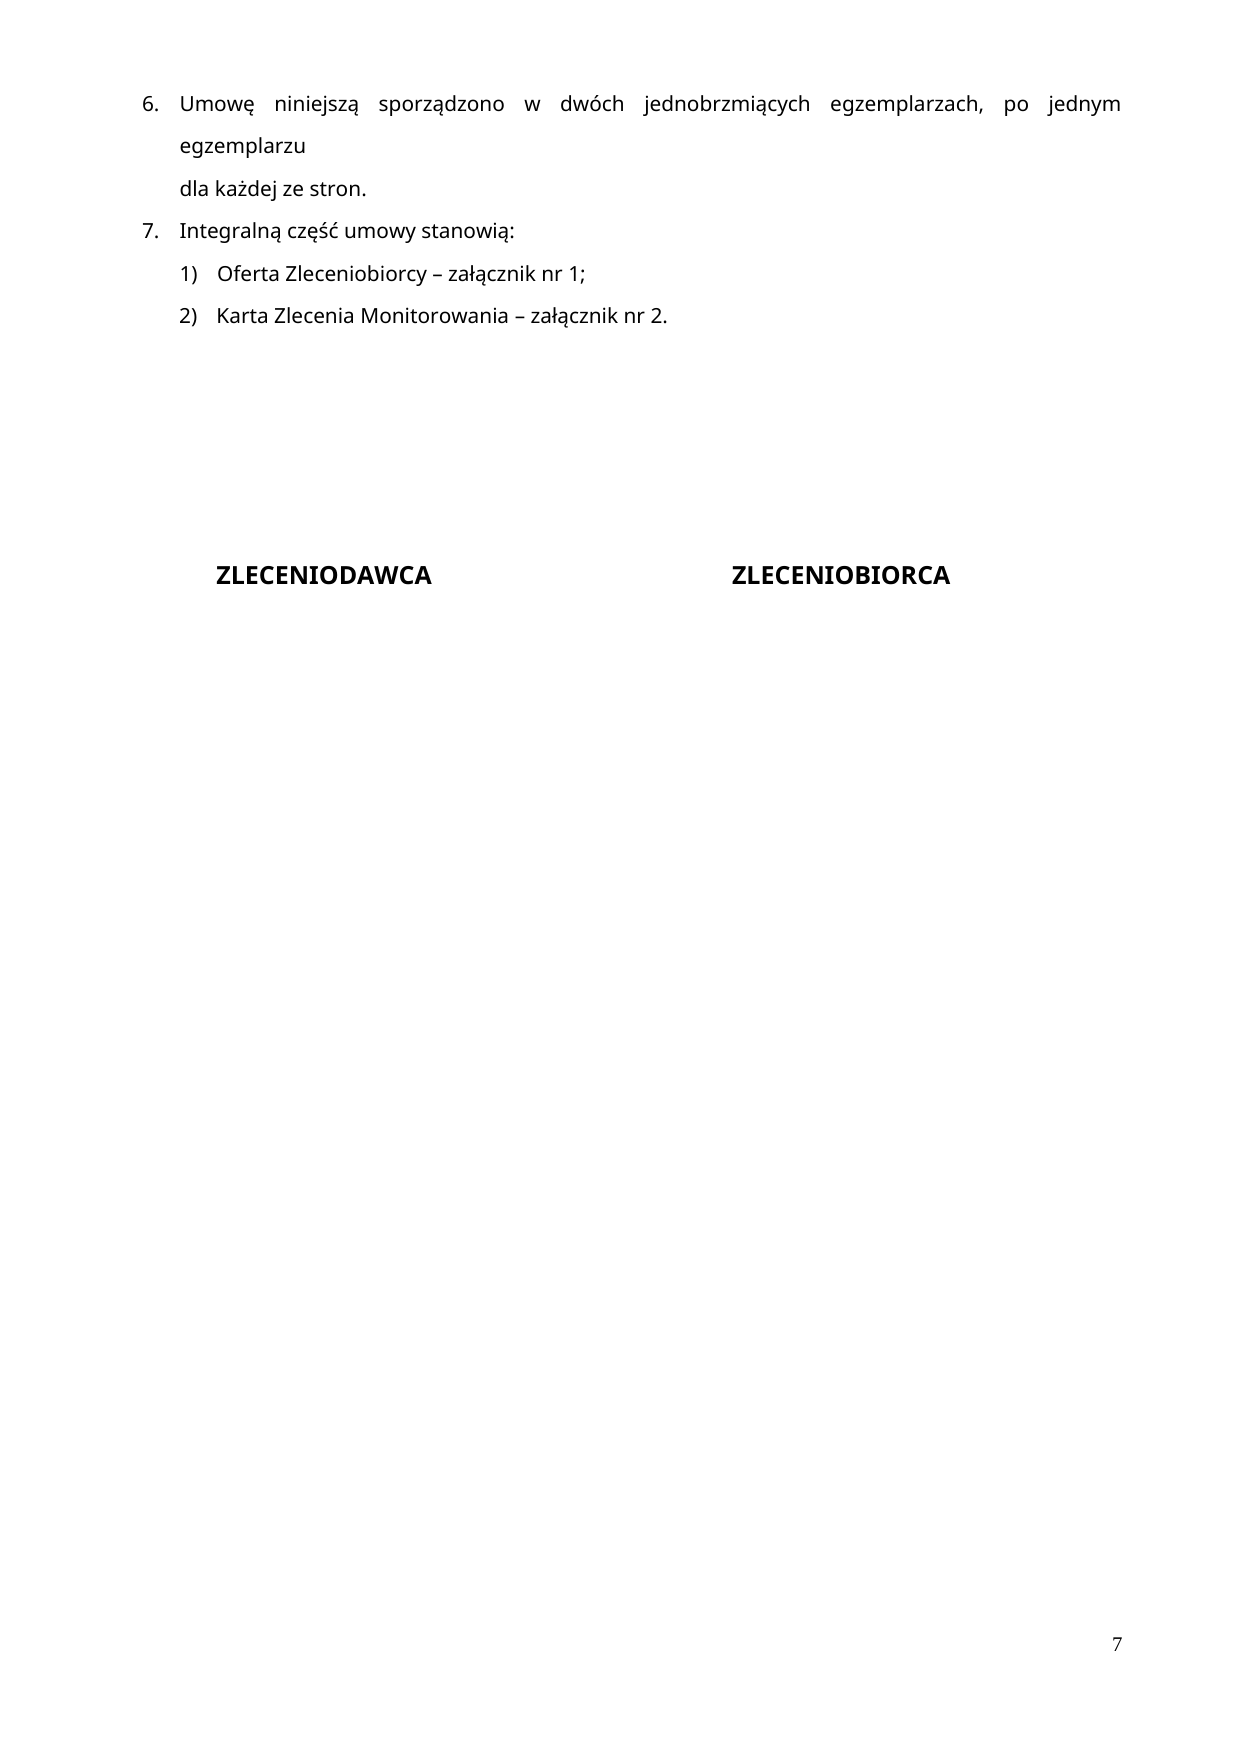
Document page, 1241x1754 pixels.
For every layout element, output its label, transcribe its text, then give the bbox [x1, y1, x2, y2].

list Karta Zlecenia Monitorowania – załącznik nr 2. [179, 302, 1122, 330]
list Oferta Zleceniobiorcy – załącznik nr 1; [179, 259, 1122, 287]
list Umowę niniejszą sporządzono w dwóch jednobrzmiących egzemplarzach, po jednym egzemplarzu dla każdej ze stron. [142, 89, 1122, 202]
list Integralną część umowy stanowią: [142, 216, 1122, 245]
text Zleceniodawca Zleceniobiorca [216, 557, 1122, 591]
